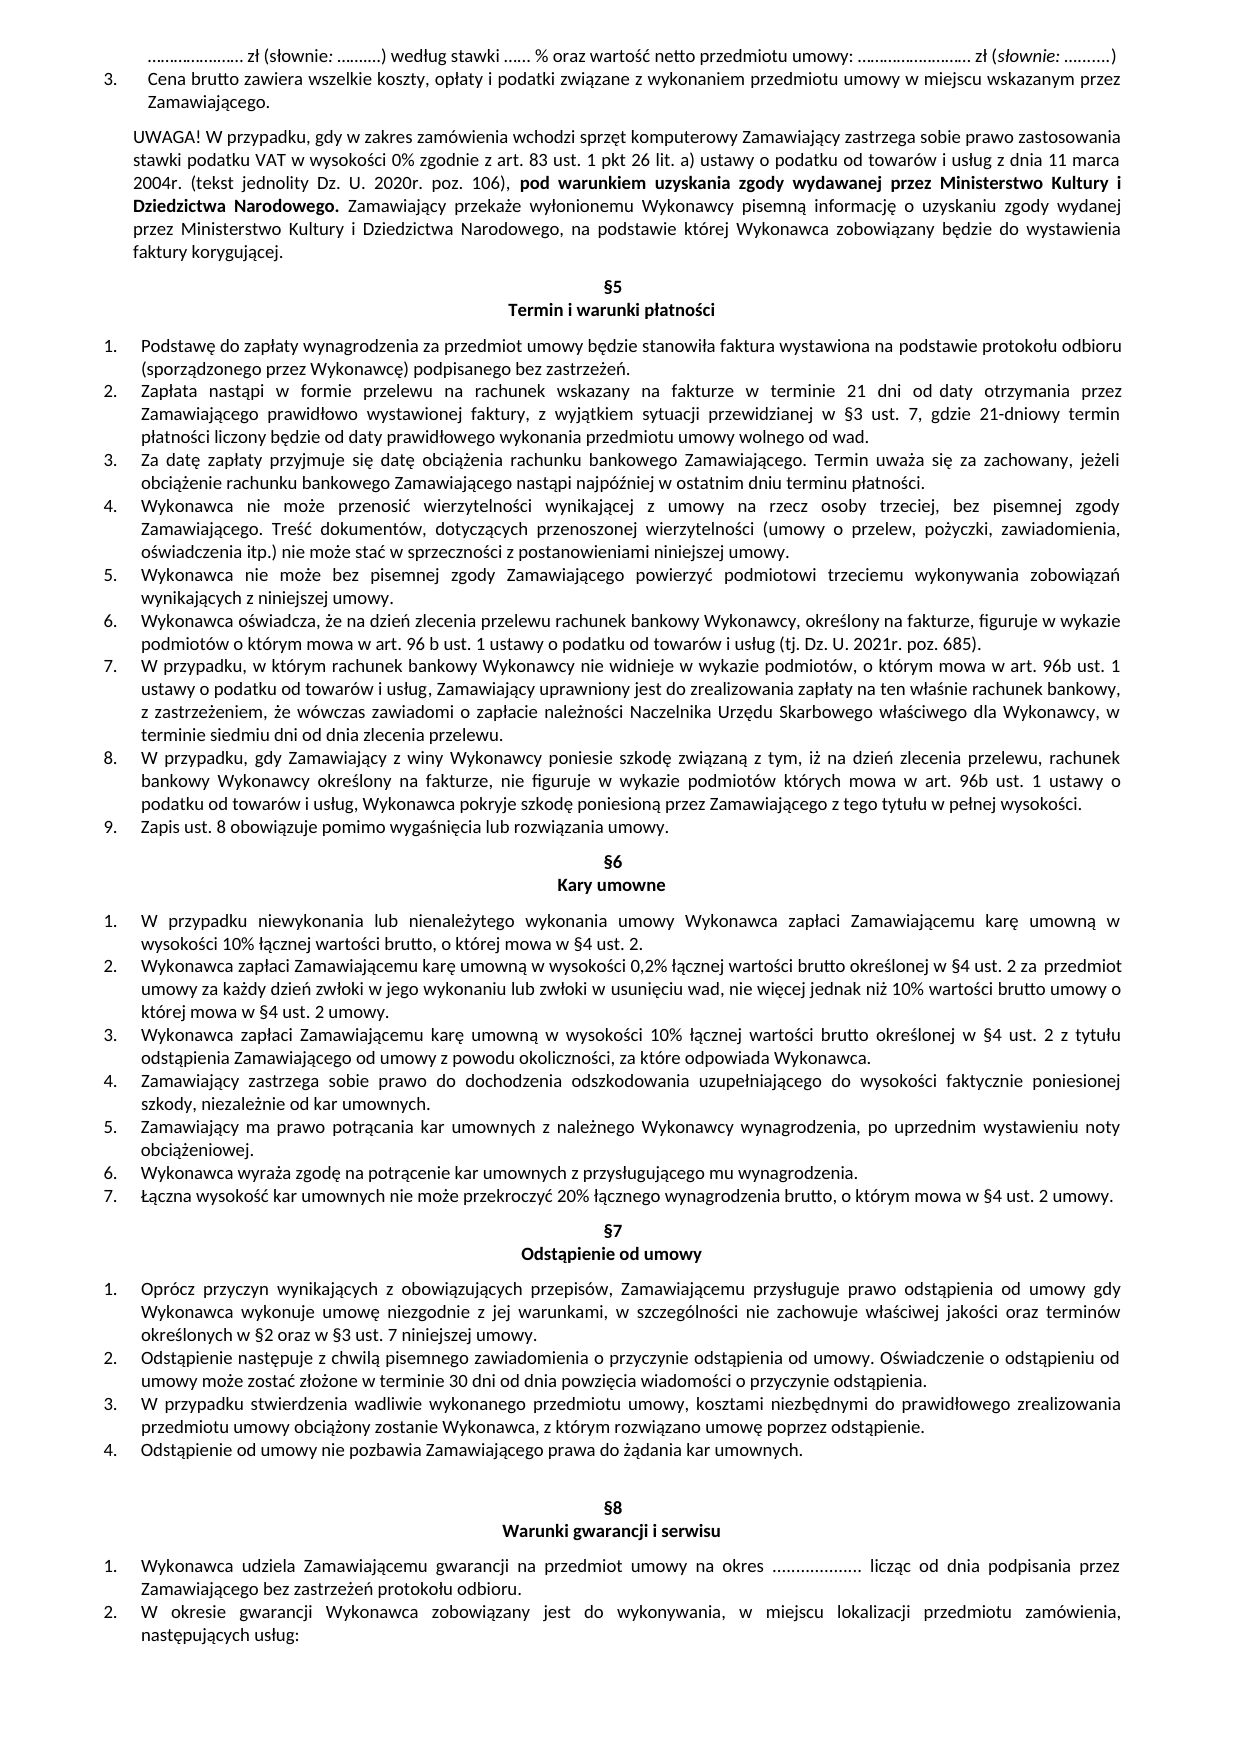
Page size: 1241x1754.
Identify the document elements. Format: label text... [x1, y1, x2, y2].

list Zamawiający zastrzega sobie prawo do dochodzenia odszkodowania uzupełniającego do wysokości faktycznie poniesionej szkody, niezależnie od kar umownych. [103, 1069, 1122, 1115]
list Zapłata nastąpi w formie przelewu na rachunek wskazany na fakturze w terminie 21 dni od daty otrzymania przez Zamawiającego prawidłowo wystawionej faktury, z wyjątkiem sytuacji przewidzianej w §3 ust. 7, gdzie 21-dniowy termin płatności liczony będzie od daty prawidłowego wykonania przedmiotu umowy wolnego od wad. [103, 380, 1122, 448]
text UWAGA! W przypadku, gdy w zakres zamówienia wchodzi sprzęt komputerowy Zamawiający zastrzega sobie prawo zastosowania stawki podatku VAT w wysokości 0% zgodnie z art. 83 ust. 1 pkt 26 lit. a) ustawy o podatku od towarów i usług z dnia 11 marca 2004r. (tekst jednolity Dz. U. 2020r. poz. 106), pod warunkiem uzyskania zgody wydawanej przez Ministerstwo Kultury i Dziedzictwa Narodowego. Zamawiający przekaże wyłonionemu Wykonawcy pisemną informację o uzyskaniu zgody wydanej przez Ministerstwo Kultury i Dziedzictwa Narodowego, na podstawie której Wykonawca zobowiązany będzie do wystawienia faktury korygującej. [133, 126, 1122, 263]
list Wykonawca wyraża zgodę na potrącenie kar umownych z przysługującego mu wynagrodzenia. [103, 1161, 1122, 1184]
list Odstąpienie następuje z chwilą pisemnego zawiadomienia o przyczynie odstąpienia od umowy. Oświadczenie o odstąpieniu od umowy może zostać złożone w terminie 30 dni od dnia powzięcia wiadomości o przyczynie odstąpienia. [103, 1346, 1122, 1392]
list Wykonawca zapłaci Zamawiającemu karę umowną w wysokości 0,2% łącznej wartości brutto określonej w §4 ust. 2 za przedmiot umowy za każdy dzień zwłoki w jego wykonaniu lub zwłoki w usunięciu wad, nie więcej jednak niż 10% wartości brutto umowy o której mowa w §4 ust. 2 umowy. [103, 955, 1122, 1023]
list W przypadku, w którym rachunek bankowy Wykonawcy nie widnieje w wykazie podmiotów, o którym mowa w art. 96b ust. 1 ustawy o podatku od towarów i usług, Zamawiający uprawniony jest do zrealizowania zapłaty na ten właśnie rachunek bankowy, z zastrzeżeniem, że wówczas zawiadomi o zapłacie należności Naczelnika Urzędu Skarbowego właściwego dla Wykonawcy, w terminie siedmiu dni od dnia zlecenia przelewu. [103, 655, 1122, 746]
list Oprócz przyczyn wynikających z obowiązujących przepisów, Zamawiającemu przysługuje prawo odstąpienia od umowy gdy Wykonawca wykonuje umowę niezgodnie z jej warunkami, w szczególności nie zachowuje właściwej jakości oraz terminów określonych w §2 oraz w §3 ust. 7 niniejszej umowy. [103, 1278, 1122, 1346]
text 3. Cena brutto zawiera wszelkie koszty, opłaty i podatki związane z wykonaniem przedmiotu umowy w miejscu wskazanym przez Zamawiającego. [103, 67, 1122, 113]
text Warunki gwarancji i serwisu [101, 1519, 1122, 1542]
list Odstąpienie od umowy nie pozbawia Zamawiającego prawa do żądania kar umownych. [103, 1438, 1122, 1461]
text §7 [103, 1219, 1122, 1242]
text Odstąpienie od umowy [101, 1242, 1122, 1265]
text Termin i warunki płatności [101, 298, 1122, 321]
list Za datę zapłaty przyjmuje się datę obciążenia rachunku bankowego Zamawiającego. Termin uważa się za zachowany, jeżeli obciążenie rachunku bankowego Zamawiającego nastąpi najpóźniej w ostatnim dniu terminu płatności. [103, 448, 1122, 494]
list W okresie gwarancji Wykonawca zobowiązany jest do wykonywania, w miejscu lokalizacji przedmiotu zamówienia, następujących usług: [103, 1601, 1122, 1646]
list Łączna wysokość kar umownych nie może przekroczyć 20% łącznego wynagrodzenia brutto, o którym mowa w §4 ust. 2 umowy. [103, 1184, 1122, 1207]
list Zapis ust. 8 obowiązuje pomimo wygaśnięcia lub rozwiązania umowy. [103, 815, 1122, 838]
list W przypadku, gdy Zamawiający z winy Wykonawcy poniesie szkodę związaną z tym, iż na dzień zlecenia przelewu, rachunek bankowy Wykonawcy określony na fakturze, nie figuruje w wykazie podmiotów których mowa w art. 96b ust. 1 ustawy o podatku od towarów i usług, Wykonawca pokryje szkodę poniesioną przez Zamawiającego z tego tytułu w pełnej wysokości. [103, 746, 1122, 815]
list W przypadku stwierdzenia wadliwie wykonanego przedmiotu umowy, kosztami niezbędnymi do prawidłowego zrealizowania przedmiotu umowy obciążony zostanie Wykonawca, z którym rozwiązano umowę poprzez odstąpienie. [103, 1392, 1122, 1438]
list Wykonawca nie może bez pisemnej zgody Zamawiającego powierzyć podmiotowi trzeciemu wykonywania zobowiązań wynikających z niniejszej umowy. [103, 563, 1122, 609]
list Wykonawca nie może przenosić wierzytelności wynikającej z umowy na rzecz osoby trzeciej, bez pisemnej zgody Zamawiającego. Treść dokumentów, dotyczących przenoszonej wierzytelności (umowy o przelew, pożyczki, zawiadomienia, oświadczenia itp.) nie może stać w sprzeczności z postanowieniami niniejszej umowy. [103, 494, 1122, 563]
text Kary umowne [101, 873, 1122, 896]
text §8 [103, 1496, 1122, 1519]
text §6 [103, 851, 1122, 873]
text §5 [103, 276, 1122, 298]
list Wykonawca udziela Zamawiającemu gwarancji na przedmiot umowy na okres ................... licząc od dnia podpisania przez Zamawiającego bez zastrzeżeń protokołu odbioru. [103, 1555, 1122, 1601]
list W przypadku niewykonania lub nienależytego wykonania umowy Wykonawca zapłaci Zamawiającemu karę umowną w wysokości 10% łącznej wartości brutto, o której mowa w §4 ust. 2. [103, 909, 1122, 955]
list Podstawę do zapłaty wynagrodzenia za przedmiot umowy będzie stanowiła faktura wystawiona na podstawie protokołu odbioru (sporządzonego przez Wykonawcę) podpisanego bez zastrzeżeń. [103, 334, 1122, 380]
list Zamawiający ma prawo potrącania kar umownych z należnego Wykonawcy wynagrodzenia, po uprzednim wystawieniu noty obciążeniowej. [103, 1115, 1122, 1161]
list Wykonawca oświadcza, że na dzień zlecenia przelewu rachunek bankowy Wykonawcy, określony na fakturze, figuruje w wykazie podmiotów o którym mowa w art. 96 b ust. 1 ustawy o podatku od towarów i usług (tj. Dz. U. 2021r. poz. 685). [103, 609, 1122, 655]
list Wykonawca zapłaci Zamawiającemu karę umowną w wysokości 10% łącznej wartości brutto określonej w §4 ust. 2 z tytułu odstąpienia Zamawiającego od umowy z powodu okoliczności, za które odpowiada Wykonawca. [103, 1023, 1122, 1069]
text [103, 44, 1122, 67]
